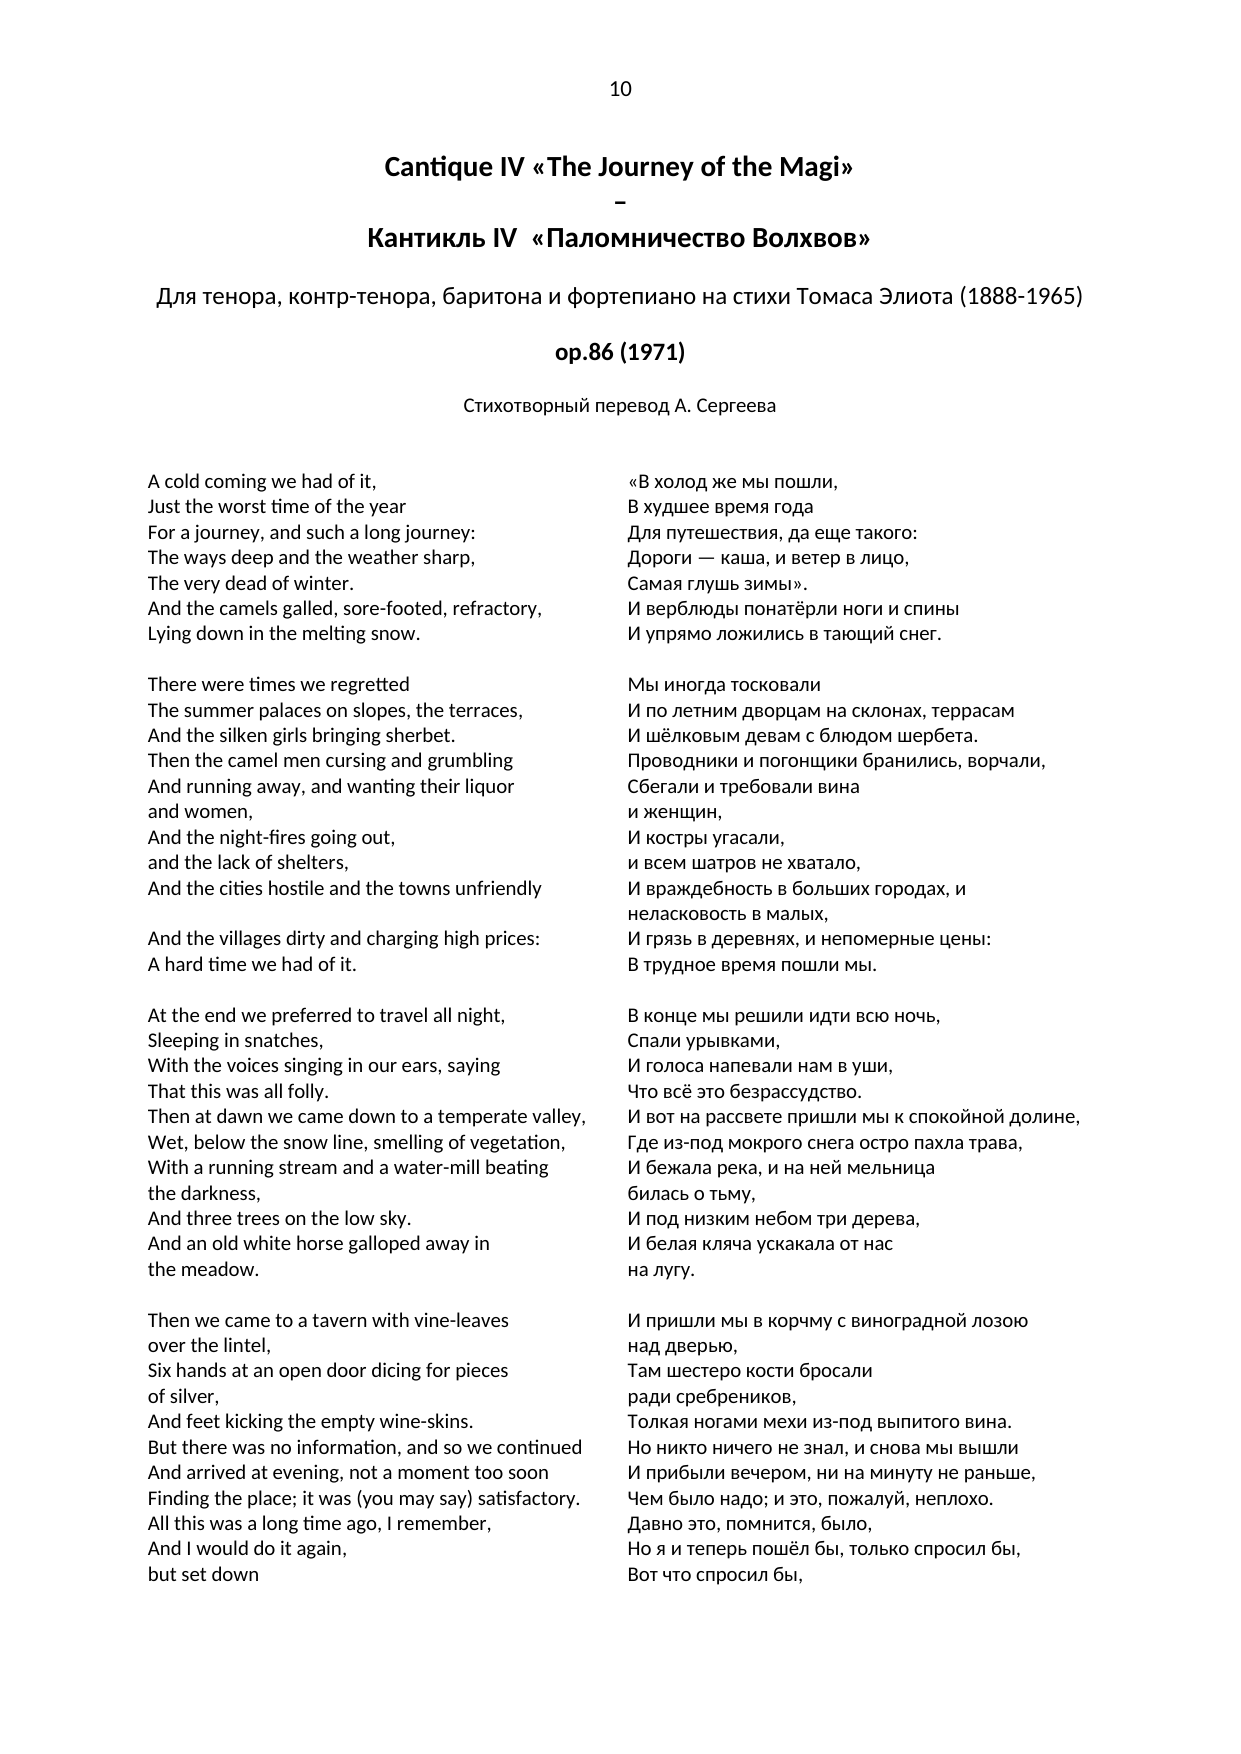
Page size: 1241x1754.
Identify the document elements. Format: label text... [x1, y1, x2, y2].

text Cantique IV «The Journey of the Magi» [148, 148, 1093, 183]
text Стихотворный перевод А. Сергеева [148, 392, 1093, 417]
text op.86 (1971) [148, 336, 1093, 366]
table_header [616, 468, 1096, 1586]
text – [148, 183, 1093, 219]
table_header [136, 468, 616, 1586]
text Кантикль IV «Паломничество Волхвов» [148, 219, 1093, 254]
text Для тенора, контр-тенора, баритона и фортепиано на стихи Томаса Элиота (1888-1965) [148, 280, 1093, 310]
